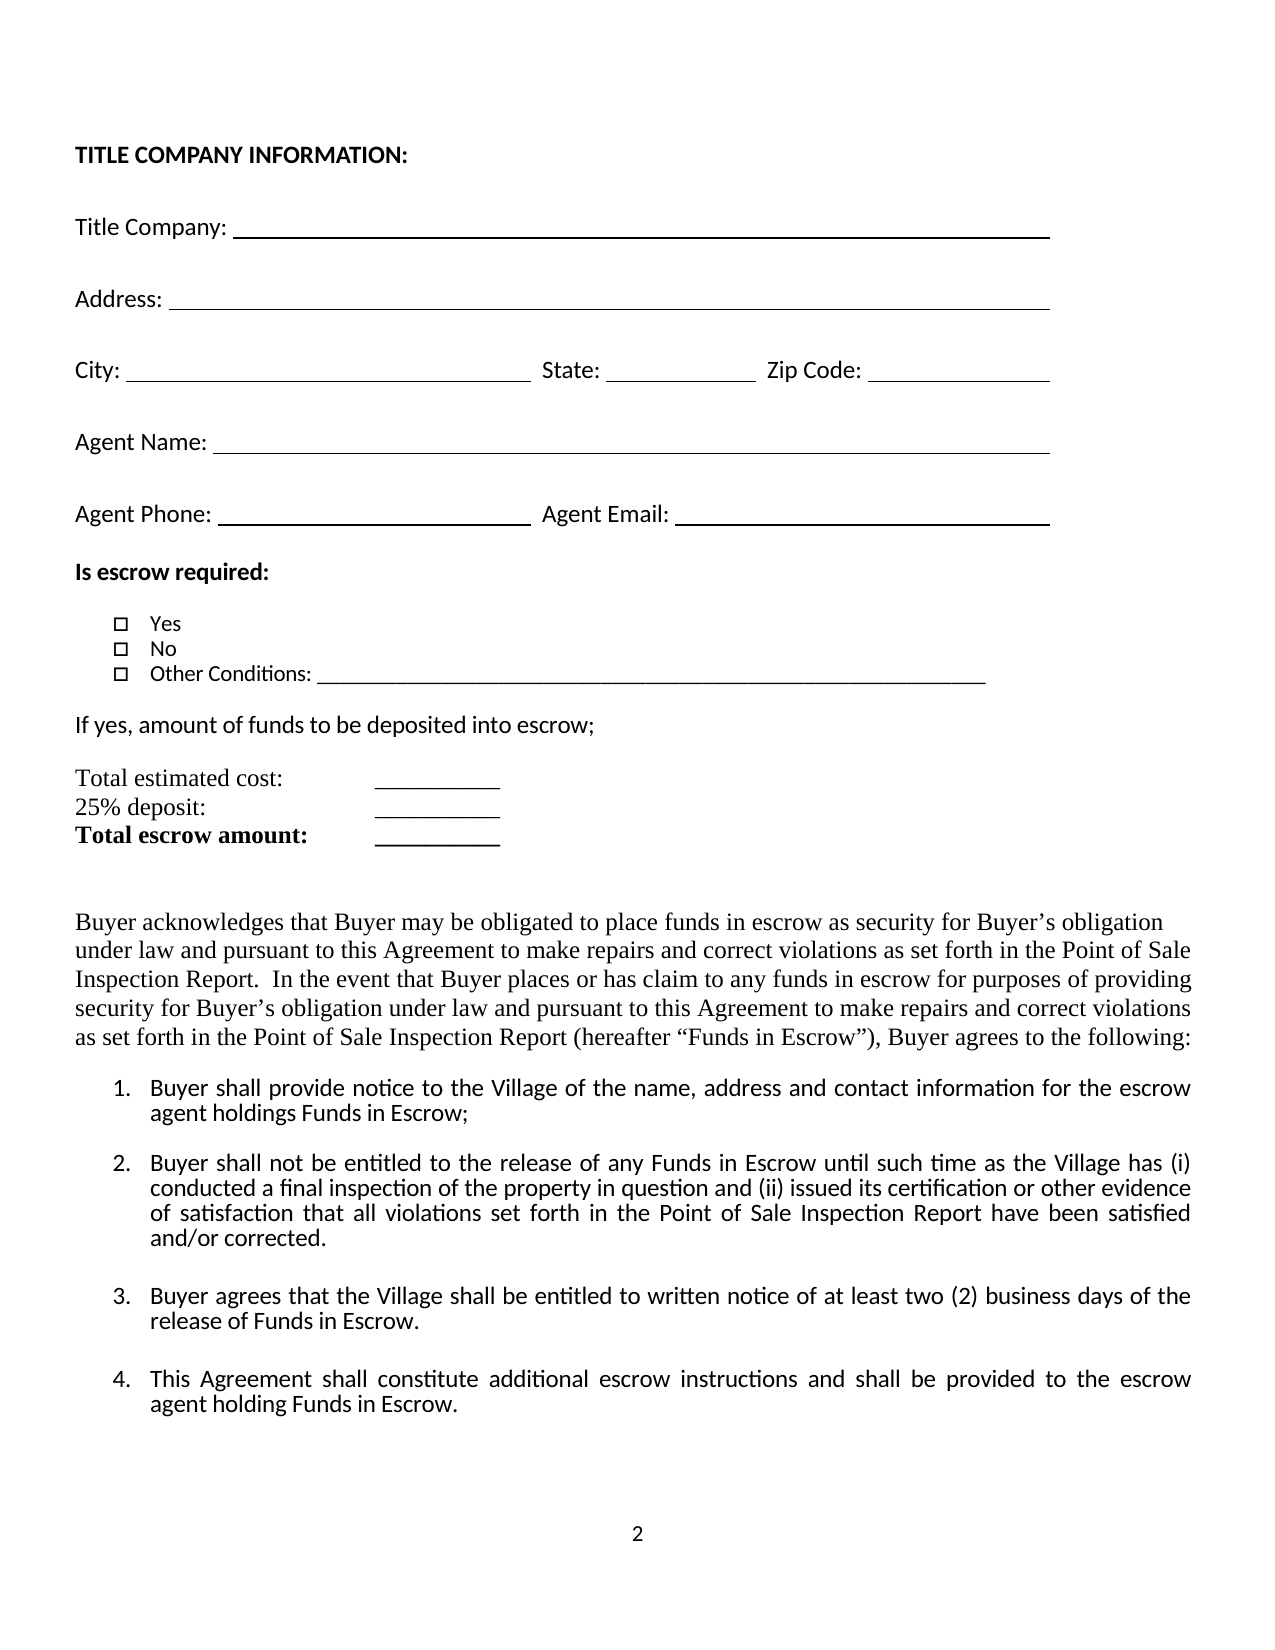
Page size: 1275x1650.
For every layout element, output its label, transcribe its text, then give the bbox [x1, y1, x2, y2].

list Buyer shall provide notice to the Village of the name, address and contact information for the escrow agent holdings Funds in Escrow; [112, 1077, 1192, 1127]
list This Agreement shall constitute additional escrow instructions and shall be provided to the escrow agent holding Funds in Escrow. [112, 1368, 1192, 1418]
text Total estimated cost: __________ 25% deposit: __________ Total escrow amount: __________ [75, 763, 1200, 849]
text If yes, amount of funds to be deposited into escrow; [75, 713, 1192, 763]
list No [112, 637, 1192, 662]
list Buyer agrees that the Village shall be entitled to written notice of at least two (2) business days of the release of Funds in Escrow. [112, 1285, 1192, 1335]
text Is escrow required: [75, 561, 1192, 586]
text Agent Phone: Agent Email: [75, 498, 1200, 529]
list Other Conditions: [112, 662, 1192, 687]
text Address: [75, 283, 1200, 313]
text Title Company: [75, 211, 1200, 241]
text Buyer acknowledges that Buyer may be obligated to place funds in escrow as security for Buyer’s obligation under law and pursuant to this Agreement to make repairs and correct violations as set forth in the Point of Sale Inspection Report. In the event that Buyer places or has claim to any funds in escrow for purposes of providing security for Buyer’s obligation under law and pursuant to this Agreement to make repairs and correct violations as set forth in the Point of Sale Inspection Report (hereafter “Funds in Escrow”), Buyer agrees to the following: [75, 907, 1200, 1051]
text Agent Name: [75, 426, 1200, 457]
list Yes [112, 612, 1192, 637]
text City: State: Zip Code: [75, 354, 1200, 385]
list Buyer shall not be entitled to the release of any Funds in Escrow until such time as the Village has (i) conducted a final inspection of the property in question and (ii) issued its certification or other evidence of satisfaction that all violations set forth in the Point of Sale Inspection Report have been satisfied and/or corrected. [112, 1152, 1192, 1252]
text TITLE COMPANY INFORMATION: [75, 139, 1200, 169]
